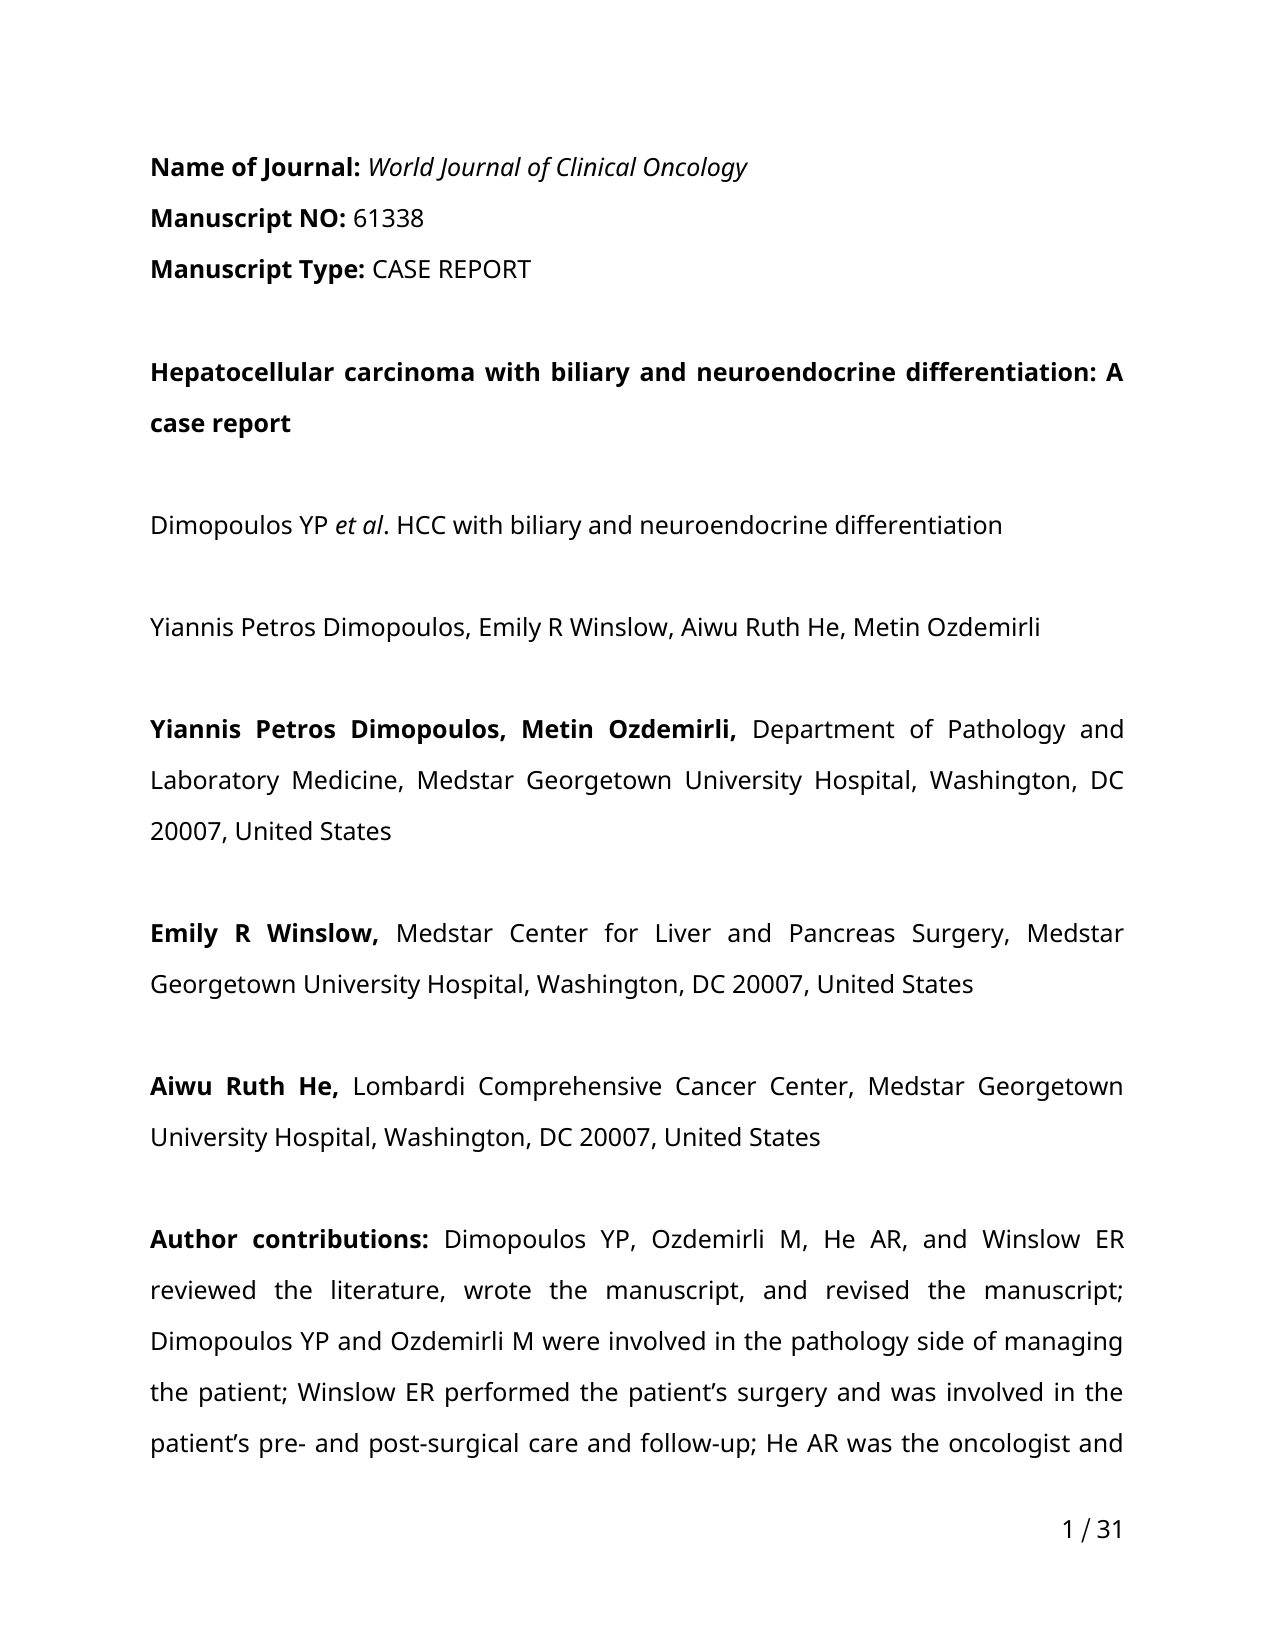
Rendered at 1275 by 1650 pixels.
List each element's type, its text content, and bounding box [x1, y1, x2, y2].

text Yiannis Petros Dimopoulos, Metin Ozdemirli, Department of Pathology and Laboratory Medicine, Medstar Georgetown University Hospital, Washington, DC 20007, United States [150, 711, 1125, 848]
text Hepatocellular carcinoma with biliary and neuroendocrine differentiation: A case report [150, 354, 1125, 439]
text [150, 1222, 1125, 1460]
text Manuscript NO: 61338 [150, 201, 1125, 235]
text Aiwu Ruth He, Lombardi Comprehensive Cancer Center, Medstar Georgetown University Hospital, Washington, DC 20007, United States [150, 1069, 1125, 1154]
text Name of Journal: World Journal of Clinical Oncology [150, 150, 1125, 184]
text Yiannis Petros Dimopoulos, Emily R Winslow, Aiwu Ruth He, Metin Ozdemirli [150, 609, 1125, 643]
text Emily R Winslow, Medstar Center for Liver and Pancreas Surgery, Medstar Georgetown University Hospital, Washington, DC 20007, United States [150, 916, 1125, 1001]
text Dimopoulos YP et al. HCC with biliary and neuroendocrine differentiation [150, 507, 1125, 541]
text Manuscript Type: CASE REPORT [150, 252, 1125, 286]
